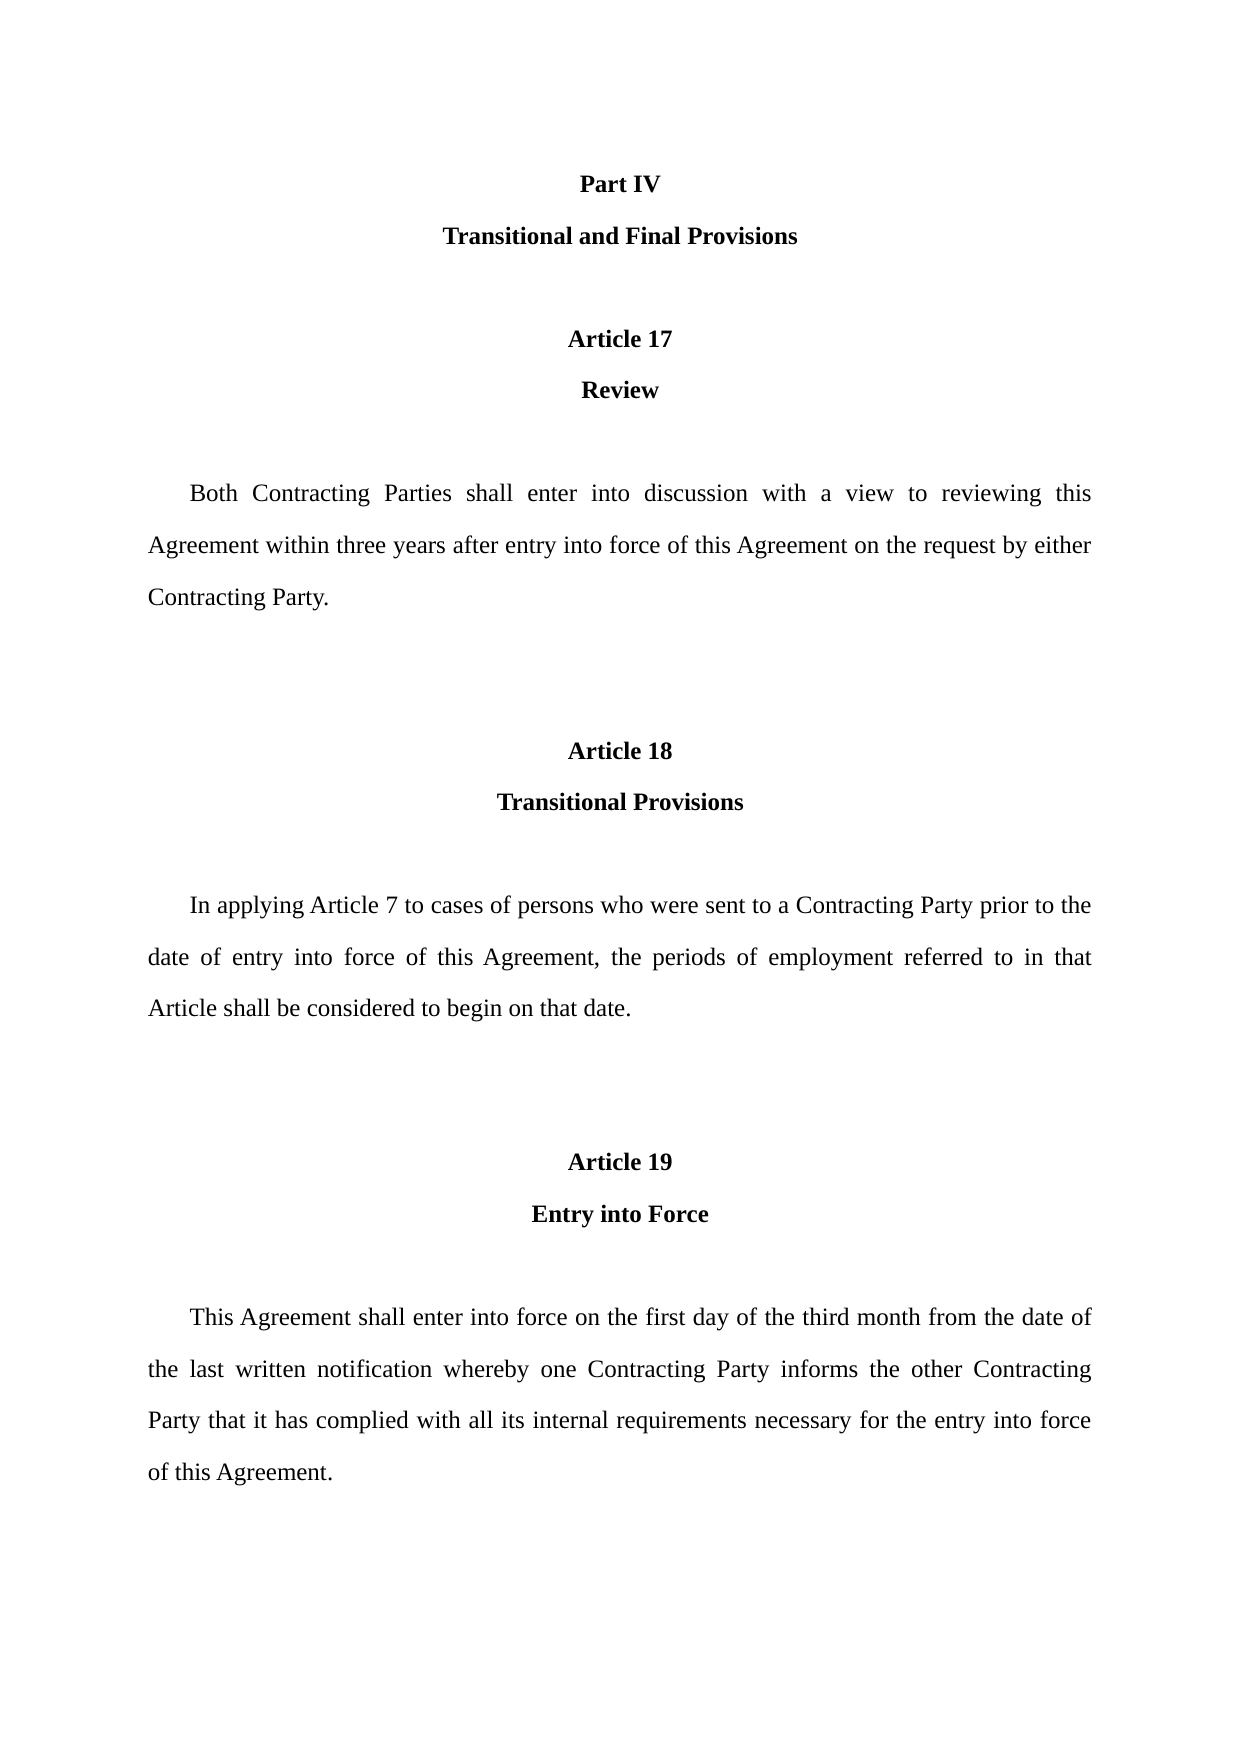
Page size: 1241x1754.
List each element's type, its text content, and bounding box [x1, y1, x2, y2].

text Transitional Provisions [148, 787, 1093, 816]
text Transitional and Final Provisions [148, 221, 1093, 250]
text Part IV [148, 169, 1093, 198]
text Article 19 [148, 1147, 1093, 1176]
text This Agreement shall enter into force on the first day of the third month from the date of the last written notification whereby one Contracting Party informs the other Contracting Party that it has complied with all its internal requirements necessary for the entry into force of this Agreement. [148, 1302, 1093, 1486]
text Review [148, 376, 1093, 404]
text Entry into Force [148, 1199, 1093, 1228]
text In applying Article 7 to cases of persons who were sent to a Contracting Party prior to the date of entry into force of this Agreement, the periods of employment referred to in that Article shall be considered to begin on that date. [148, 890, 1093, 1022]
text Article 18 [148, 736, 1093, 764]
text Both Contracting Parties shall enter into discussion with a view to reviewing this Agreement within three years after entry into force of this Agreement on the request by either Contracting Party. [148, 478, 1093, 611]
text Article 17 [148, 324, 1093, 353]
